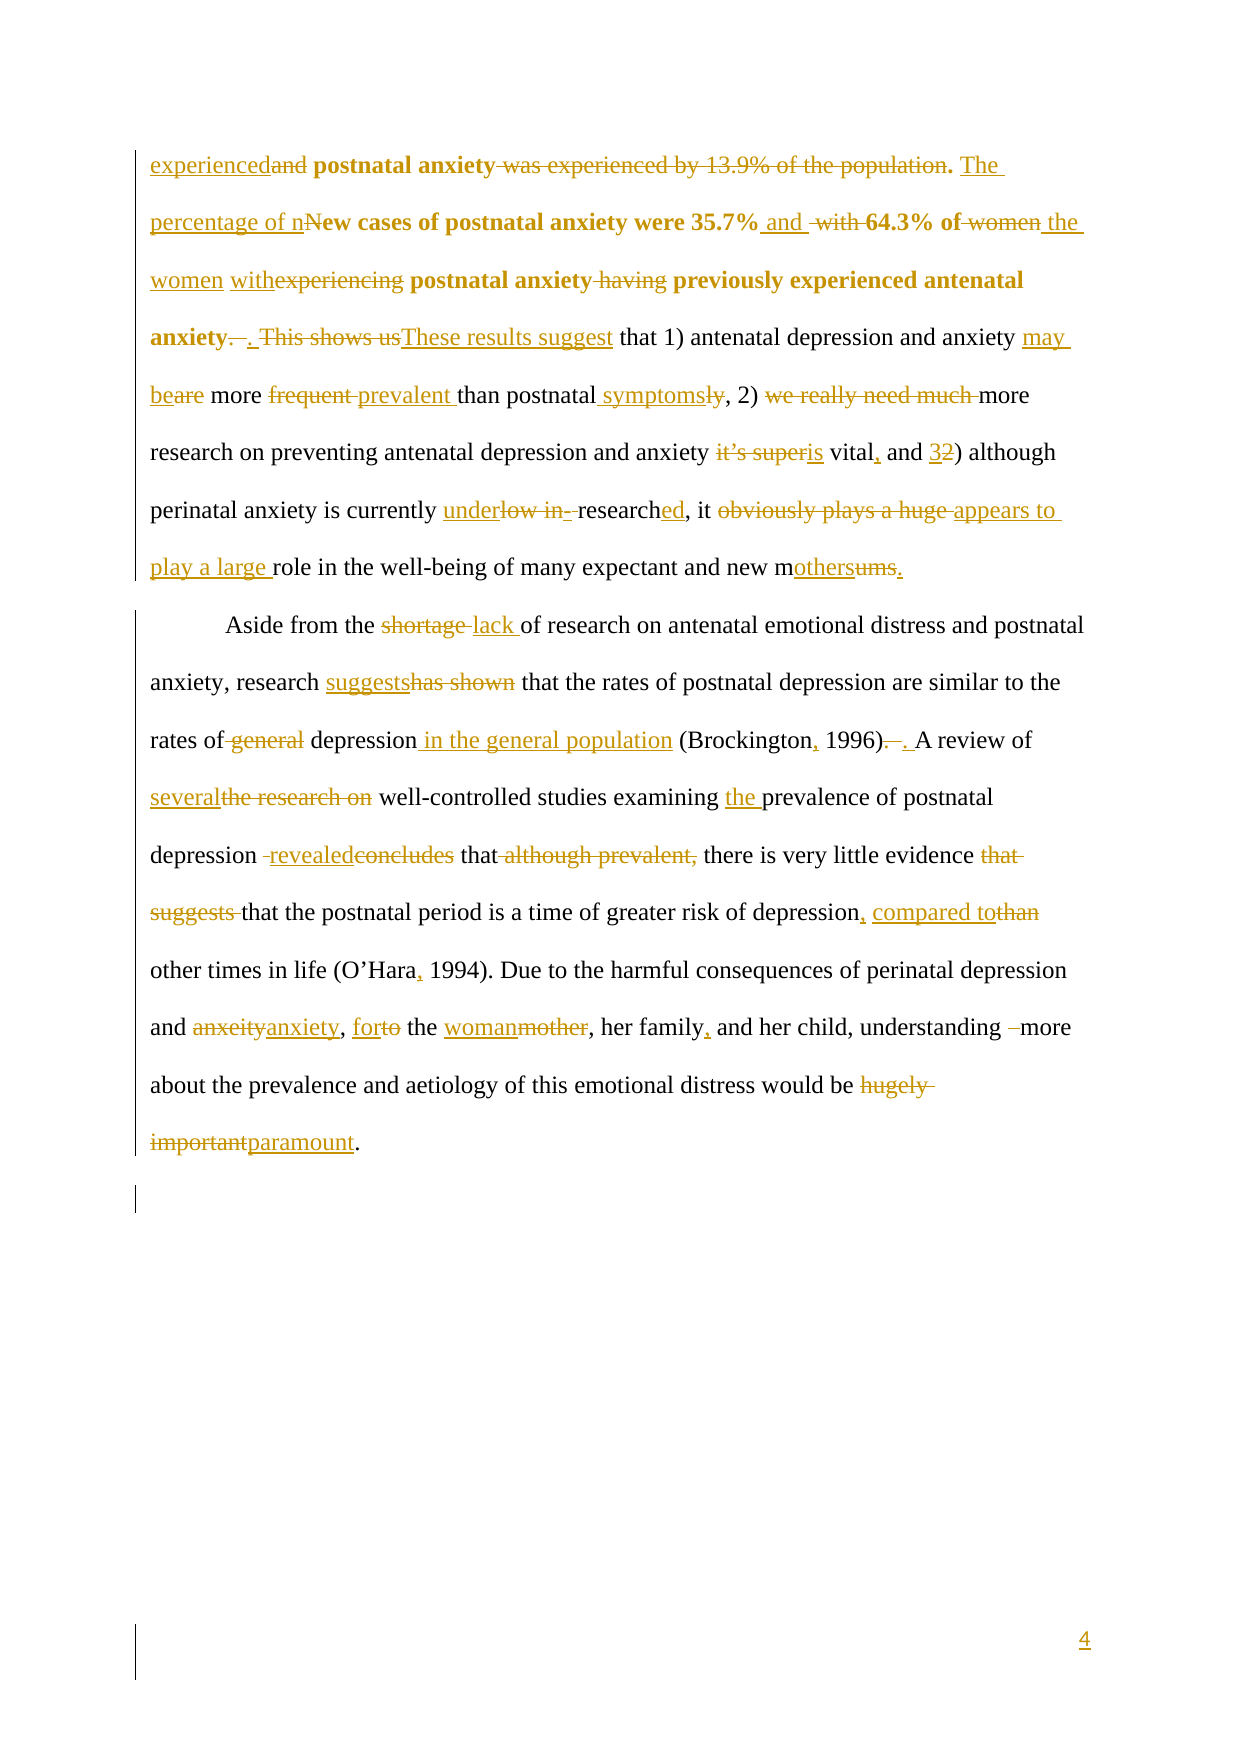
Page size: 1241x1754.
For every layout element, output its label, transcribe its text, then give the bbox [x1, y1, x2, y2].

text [150, 150, 1090, 581]
text Aside from the of research on antenatal emotional distress and postnatal anxiety, research that the rates of postnatal depression are similar to the rates of depression (Brockington 1996)A review of well-controlled studies examining prevalence of postnatal depression that there is very little evidence that the postnatal period is a time of greater risk of depression other times in life (O’Hara 1994). Due to the harmful consequences of perinatal depression and , the , her family and her child, understanding more about the prevalence and aetiology of this emotional distress would be . [150, 610, 1090, 1156]
